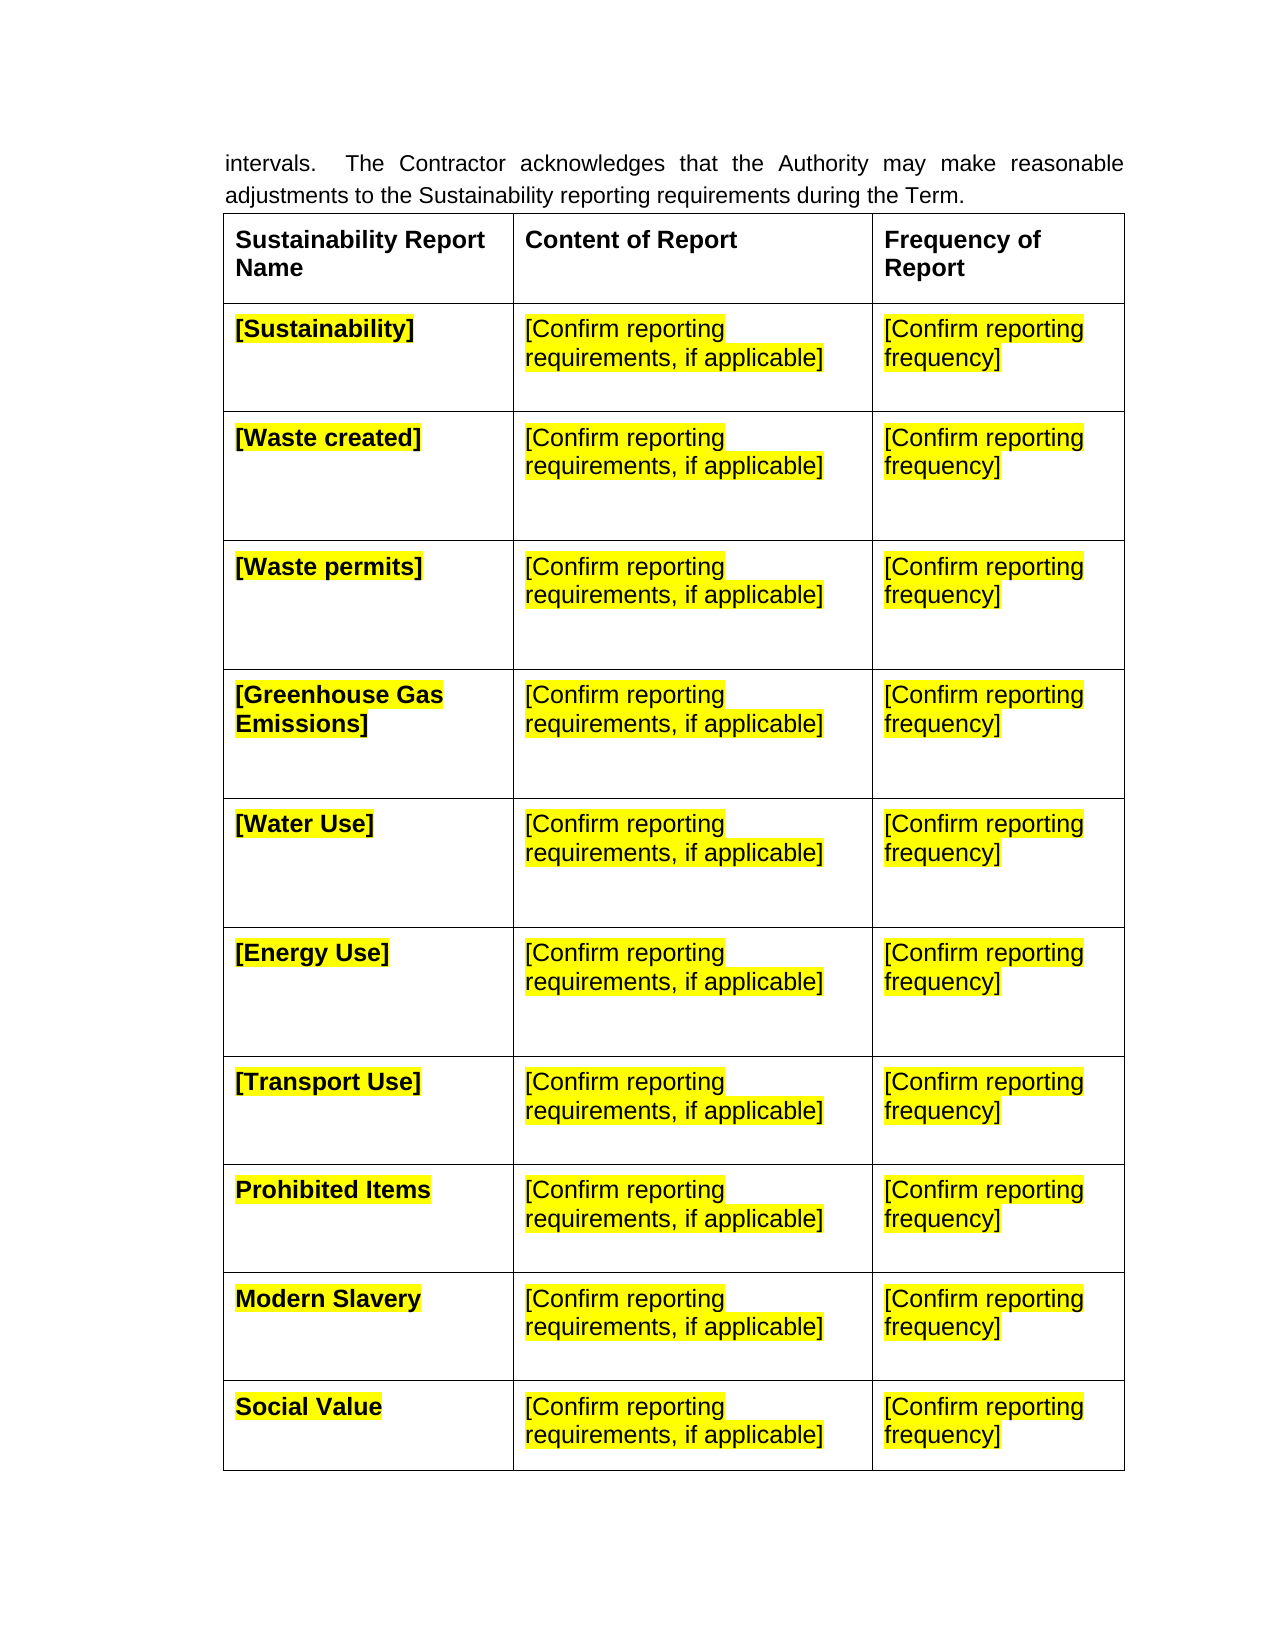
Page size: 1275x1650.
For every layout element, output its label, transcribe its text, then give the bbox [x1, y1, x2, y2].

table_cell [Waste permits] [224, 541, 513, 669]
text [150, 150, 1125, 208]
table_cell [Confirm reporting frequency] [873, 1165, 1124, 1272]
table_cell Prohibited Items [224, 1165, 513, 1272]
table_cell [Confirm reporting frequency] [873, 541, 1124, 669]
table_cell [Confirm reporting frequency] [873, 1057, 1124, 1164]
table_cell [873, 1381, 1124, 1470]
table_cell [Greenhouse Gas Emissions] [224, 670, 513, 798]
table_cell [Waste created] [224, 412, 513, 540]
table_cell [Confirm reporting requirements, if applicable] [514, 412, 872, 540]
table_cell [Confirm reporting requirements, if applicable] [514, 1057, 872, 1164]
table_cell [Confirm reporting frequency] [873, 670, 1124, 798]
table_cell [Energy Use] [224, 928, 513, 1056]
table_cell Modern Slavery [224, 1273, 513, 1380]
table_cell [514, 1273, 872, 1380]
table_cell [Confirm reporting requirements, if applicable] [514, 670, 872, 798]
table_cell [Sustainability] [224, 304, 513, 411]
table_cell [Transport Use] [224, 1057, 513, 1164]
table_header Sustainability Report Name [224, 214, 513, 303]
table_cell [Confirm reporting frequency] [873, 928, 1124, 1056]
table_header Frequency of Report [873, 214, 1124, 303]
table_cell [Confirm reporting frequency] [873, 412, 1124, 540]
table_cell [Confirm reporting frequency] [873, 304, 1124, 411]
table_cell [Confirm reporting requirements, if applicable] [514, 928, 872, 1056]
table_cell [Confirm reporting frequency] [873, 799, 1124, 927]
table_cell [514, 1381, 872, 1470]
table_cell [Confirm reporting frequency] [873, 1273, 1124, 1380]
table_cell [Confirm reporting requirements, if applicable] [514, 541, 872, 669]
table_cell [Confirm reporting requirements, if applicable] [514, 799, 872, 927]
table_cell Social Value [224, 1381, 513, 1470]
table_header Content of Report [514, 214, 872, 303]
table_cell [Water Use] [224, 799, 513, 927]
table_cell [Confirm reporting requirements, if applicable] [514, 304, 872, 411]
table_cell [Confirm reporting requirements, if applicable] [514, 1165, 872, 1272]
